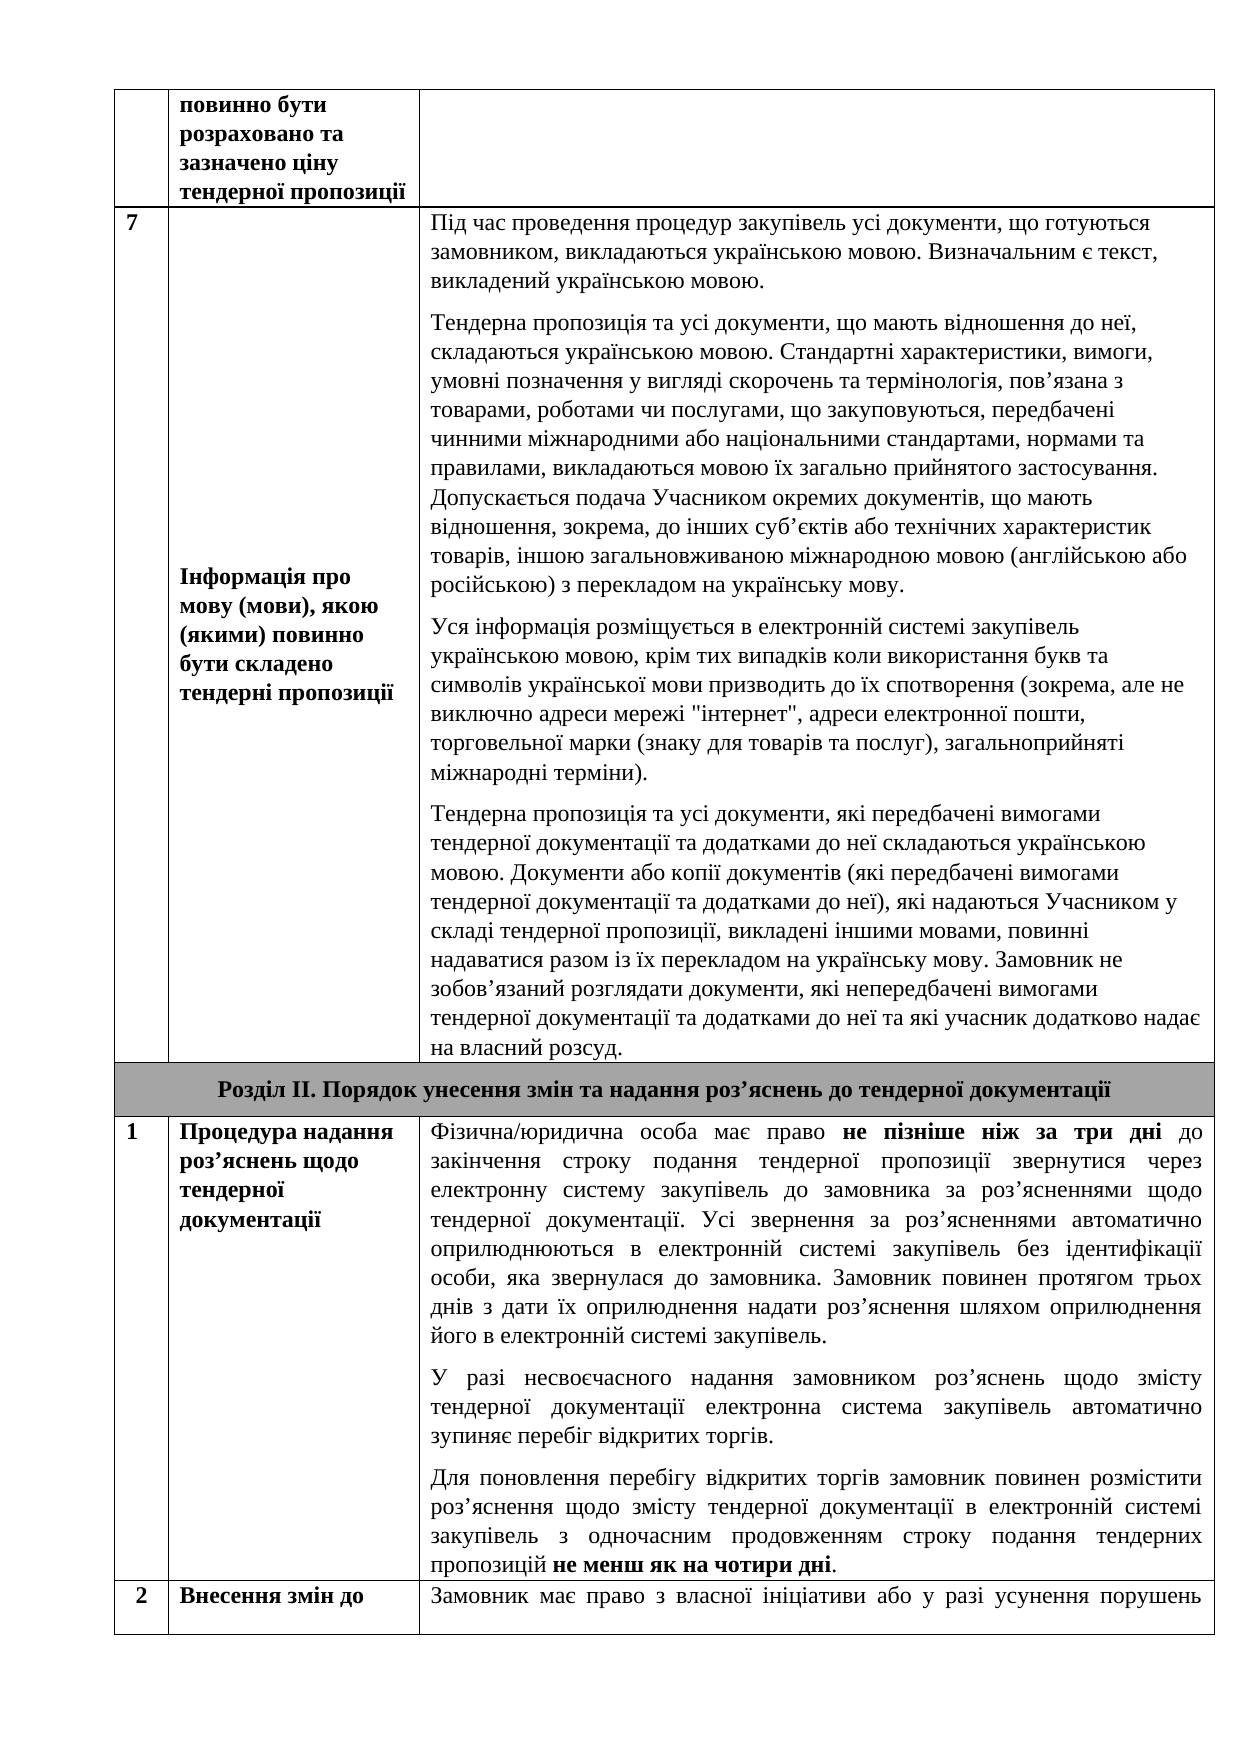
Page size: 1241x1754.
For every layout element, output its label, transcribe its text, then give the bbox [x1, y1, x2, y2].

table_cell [420, 90, 1214, 206]
table_cell Процедура надання роз’яснень щодо тендерної документації [169, 1117, 419, 1580]
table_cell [420, 1581, 1214, 1634]
table_cell Розділ ІІ. Порядок унесення змін та надання роз’яснень до тендерної документації [115, 1063, 1214, 1116]
table_cell Інформація про мову (мови), якою (якими) повинно бути складено тендерні пропозиції [169, 208, 419, 1062]
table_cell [169, 1581, 419, 1634]
table_cell Фізична/юридична особа має право не пізніше ніж за три дні до закінчення строку подання тендерної пропозиції звернутися через електронну систему закупівель до замовника за роз’ясненнями щодо тендерної документації. Усі звернення за роз’ясненнями автоматично оприлюднюються в електронній системі закупівель без ідентифікації особи, яка звернулася до замовника. Замовник повинен протягом трьох днів з дати їх оприлюднення надати роз’яснення шляхом оприлюднення його в електронній системі закупівель. У разі несвоєчасного надання замовником роз’яснень щодо змісту тендерної документації електронна система закупівель автоматично зупиняє перебіг відкритих торгів. Для поновлення перебігу відкритих торгів замовник повинен розмістити роз’яснення щодо змісту тендерної документації в електронній системі закупівель з одночасним продовженням строку подання тендерних пропозицій не менш як на чотири дні. [420, 1117, 1214, 1580]
table_cell 1 [115, 1117, 168, 1580]
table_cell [169, 90, 419, 206]
table_cell 2 [115, 1581, 168, 1634]
table_cell 6 [115, 90, 168, 206]
table_cell 7 [115, 208, 168, 1062]
table_cell Під час проведення процедур закупівель усі документи, що готуються замовником, викладаються українською мовою. Визначальним є текст, викладений українською мовою. Тендерна пропозиція та усі документи, що мають відношення до неї, складаються українською мовою. Стандартні характеристики, вимоги, умовні позначення у вигляді скорочень та термінологія, пов’язана з товарами, роботами чи послугами, що закуповуються, передбачені чинними міжнародними або національними стандартами, нормами та правилами, викладаються мовою їх загально прийнятого застосування. Допускається подача Учасником окремих документів, що мають відношення, зокрема, до інших суб’єктів або технічних характеристик товарів, іншою загальновживаною міжнародною мовою (англійською або російською) з перекладом на українську мову. Уся інформація розміщується в електронній системі закупівель українською мовою, крім тих випадків коли використання букв та символів української мови призводить до їх спотворення (зокрема, але не виключно адреси мережі "інтернет", адреси електронної пошти, торговельної марки (знаку для товарів та послуг), загальноприйняті міжнародні терміни). Тендерна пропозиція та усі документи, які передбачені вимогами тендерної документації та додатками до неї складаються українською мовою. Документи або копії документів (які передбачені вимогами тендерної документації та додатками до неї), які надаються Учасником у складі тендерної пропозиції, викладені іншими мовами, повинні надаватися разом із їх перекладом на українську мову. Замовник не зобов’язаний розглядати документи, які непередбачені вимогами тендерної документації та додатками до неї та які учасник додатково надає на власний розсуд. [420, 208, 1214, 1062]
